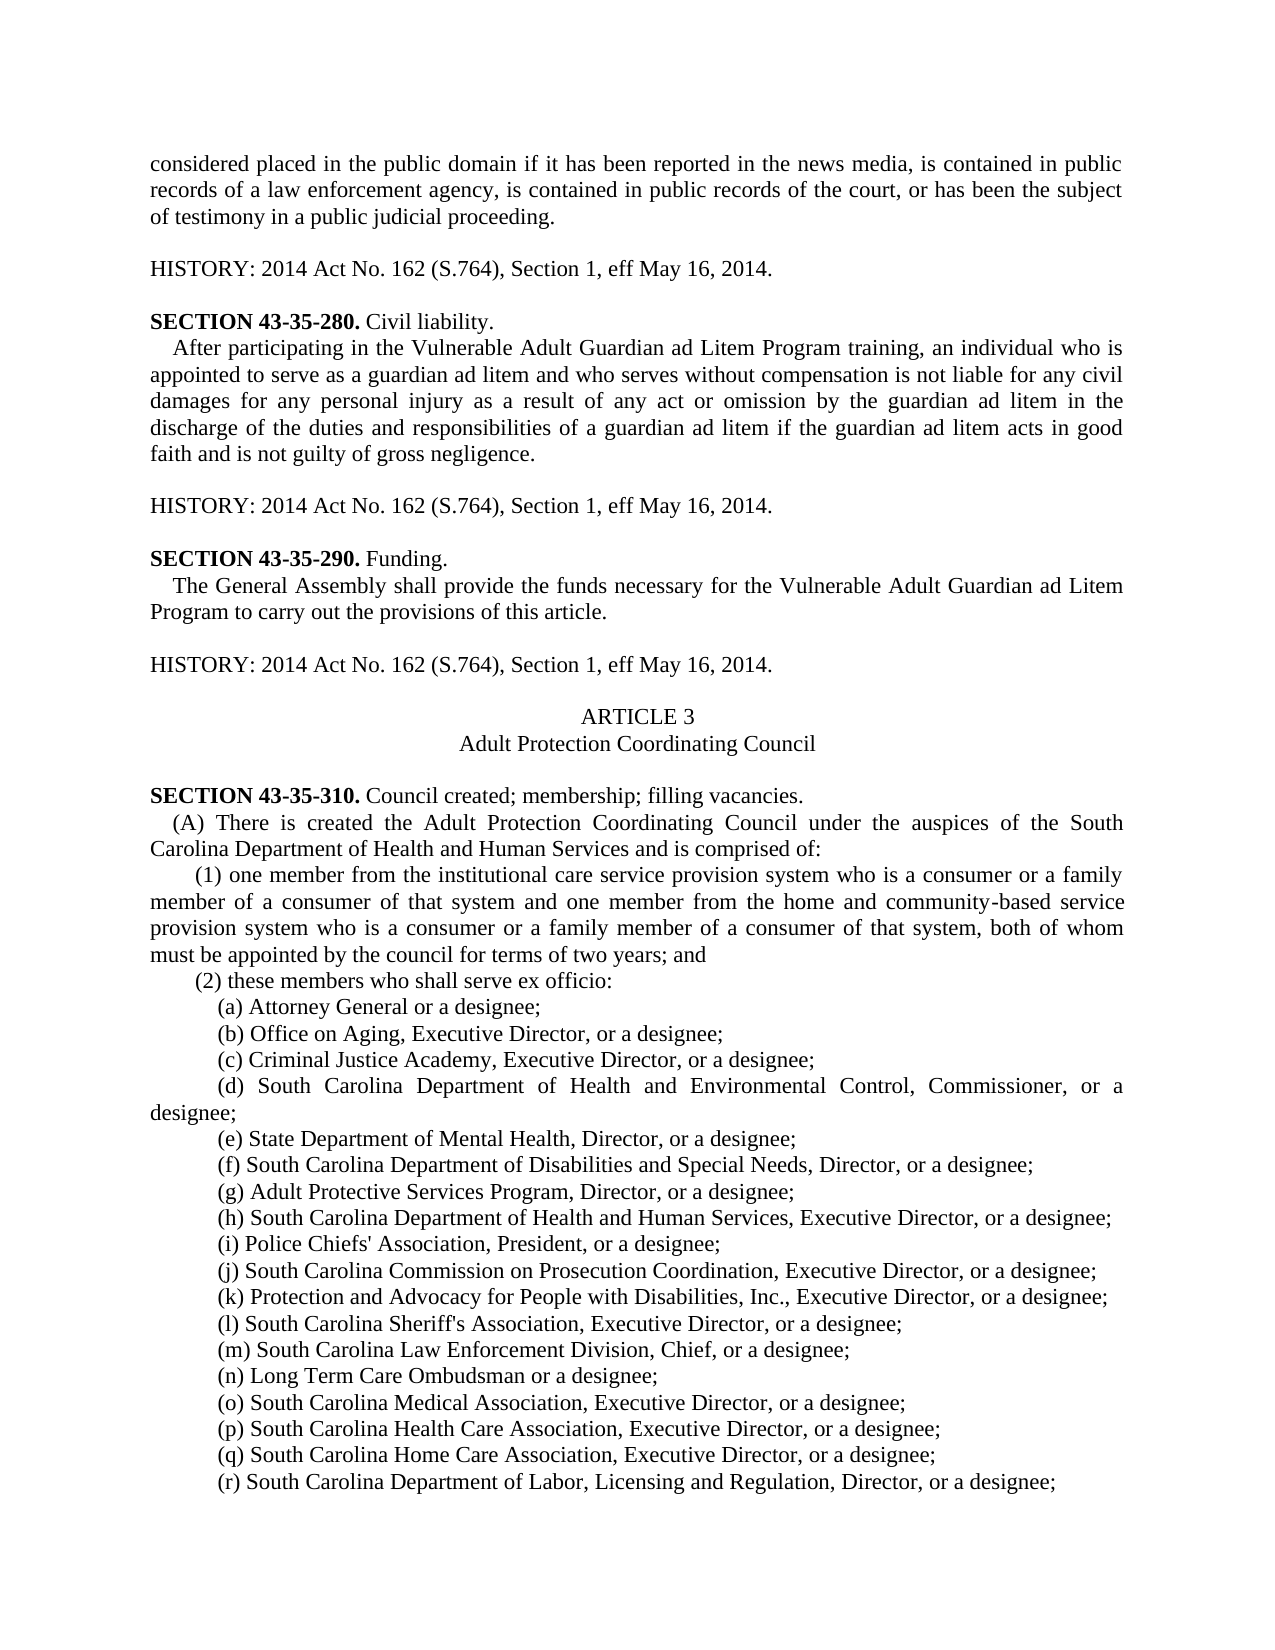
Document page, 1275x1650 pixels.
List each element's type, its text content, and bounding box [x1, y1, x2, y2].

text (h) South Carolina Department of Health and Human Services, Executive Director, or a designee; [150, 1204, 1125, 1231]
text (A) There is created the Adult Protection Coordinating Council under the auspices of the South Carolina Department of Health and Human Services and is comprised of: [150, 809, 1125, 862]
text (q) South Carolina Home Care Association, Executive Director, or a designee; [150, 1441, 1125, 1468]
text SECTION 43-35-290. Funding. [150, 545, 1125, 572]
text (m) South Carolina Law Enforcement Division, Chief, or a designee; [150, 1336, 1125, 1362]
text (a) Attorney General or a designee; [150, 993, 1125, 1020]
text (2) these members who shall serve ex officio: [150, 967, 1125, 993]
text (c) Criminal Justice Academy, Executive Director, or a designee; [150, 1046, 1125, 1072]
text (k) Protection and Advocacy for People with Disabilities, Inc., Executive Director, or a designee; [150, 1283, 1125, 1309]
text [150, 150, 1125, 229]
text (1) one member from the institutional care service provision system who is a consumer or a family member of a consumer of that system and one member from the home and community-based service provision system who is a consumer or a family member of a consumer of that system, both of whom must be appointed by the council for terms of two years; and [150, 862, 1125, 967]
text SECTION 43-35-310. Council created; membership; filling vacancies. [150, 782, 1125, 809]
text (o) South Carolina Medical Association, Executive Director, or a designee; [150, 1389, 1125, 1415]
text (n) Long Term Care Ombudsman or a designee; [150, 1362, 1125, 1389]
text (g) Adult Protective Services Program, Director, or a designee; [150, 1178, 1125, 1204]
text HISTORY: 2014 Act No. 162 (S.764), Section 1, eff May 16, 2014. [150, 651, 1125, 677]
text (d) South Carolina Department of Health and Environmental Control, Commissioner, or a designee; [150, 1072, 1125, 1125]
text SECTION 43-35-280. Civil liability. [150, 308, 1125, 334]
text ARTICLE 3 [150, 703, 1125, 730]
text (f) South Carolina Department of Disabilities and Special Needs, Director, or a designee; [150, 1151, 1125, 1178]
text The General Assembly shall provide the funds necessary for the Vulnerable Adult Guardian ad Litem Program to carry out the provisions of this article. [150, 572, 1125, 624]
text (p) South Carolina Health Care Association, Executive Director, or a designee; [150, 1415, 1125, 1441]
text (r) South Carolina Department of Labor, Licensing and Regulation, Director, or a designee; [150, 1468, 1125, 1494]
text HISTORY: 2014 Act No. 162 (S.764), Section 1, eff May 16, 2014. [150, 255, 1125, 282]
text Adult Protection Coordinating Council [150, 730, 1125, 756]
text (i) Police Chiefs' Association, President, or a designee; [150, 1231, 1125, 1257]
text After participating in the Vulnerable Adult Guardian ad Litem Program training, an individual who is appointed to serve as a guardian ad litem and who serves without compensation is not liable for any civil damages for any personal injury as a result of any act or omission by the guardian ad litem in the discharge of the duties and responsibilities of a guardian ad litem if the guardian ad litem acts in good faith and is not guilty of gross negligence. [150, 334, 1125, 466]
text HISTORY: 2014 Act No. 162 (S.764), Section 1, eff May 16, 2014. [150, 493, 1125, 519]
text (j) South Carolina Commission on Prosecution Coordination, Executive Director, or a designee; [150, 1257, 1125, 1283]
text (b) Office on Aging, Executive Director, or a designee; [150, 1020, 1125, 1046]
text (e) State Department of Mental Health, Director, or a designee; [150, 1125, 1125, 1151]
text (l) South Carolina Sheriff's Association, Executive Director, or a designee; [150, 1309, 1125, 1336]
